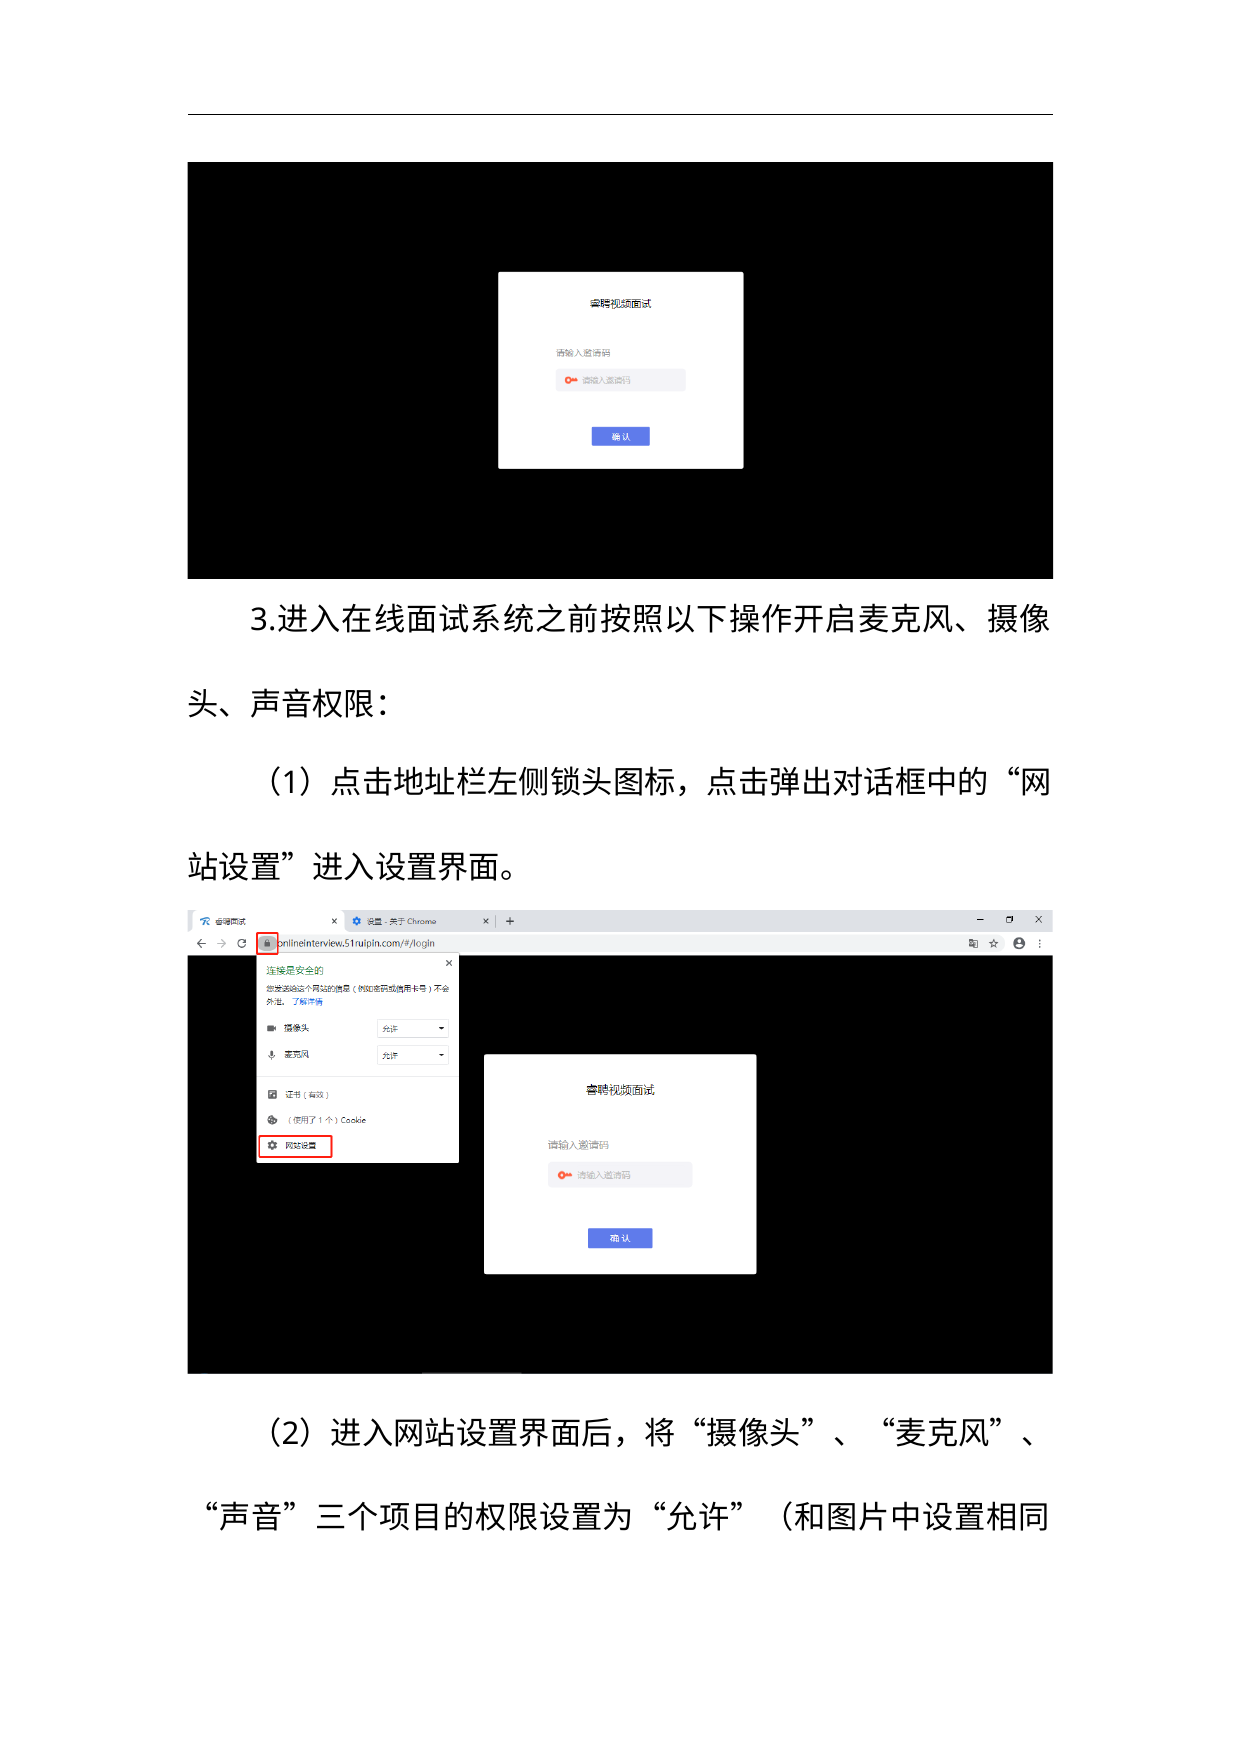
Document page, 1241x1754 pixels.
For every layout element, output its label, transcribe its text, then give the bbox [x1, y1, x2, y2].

picture [187, 910, 1053, 1374]
text （1）点击地址栏左侧锁头图标，点击弹出对话框中的“网站设置”进入设置界面。 [187, 747, 1053, 897]
text 3.进入在线面试系统之前按照以下操作开启麦克风、摄像头、声音权限： [187, 584, 1053, 734]
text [187, 1398, 1053, 1547]
picture [187, 162, 1054, 579]
